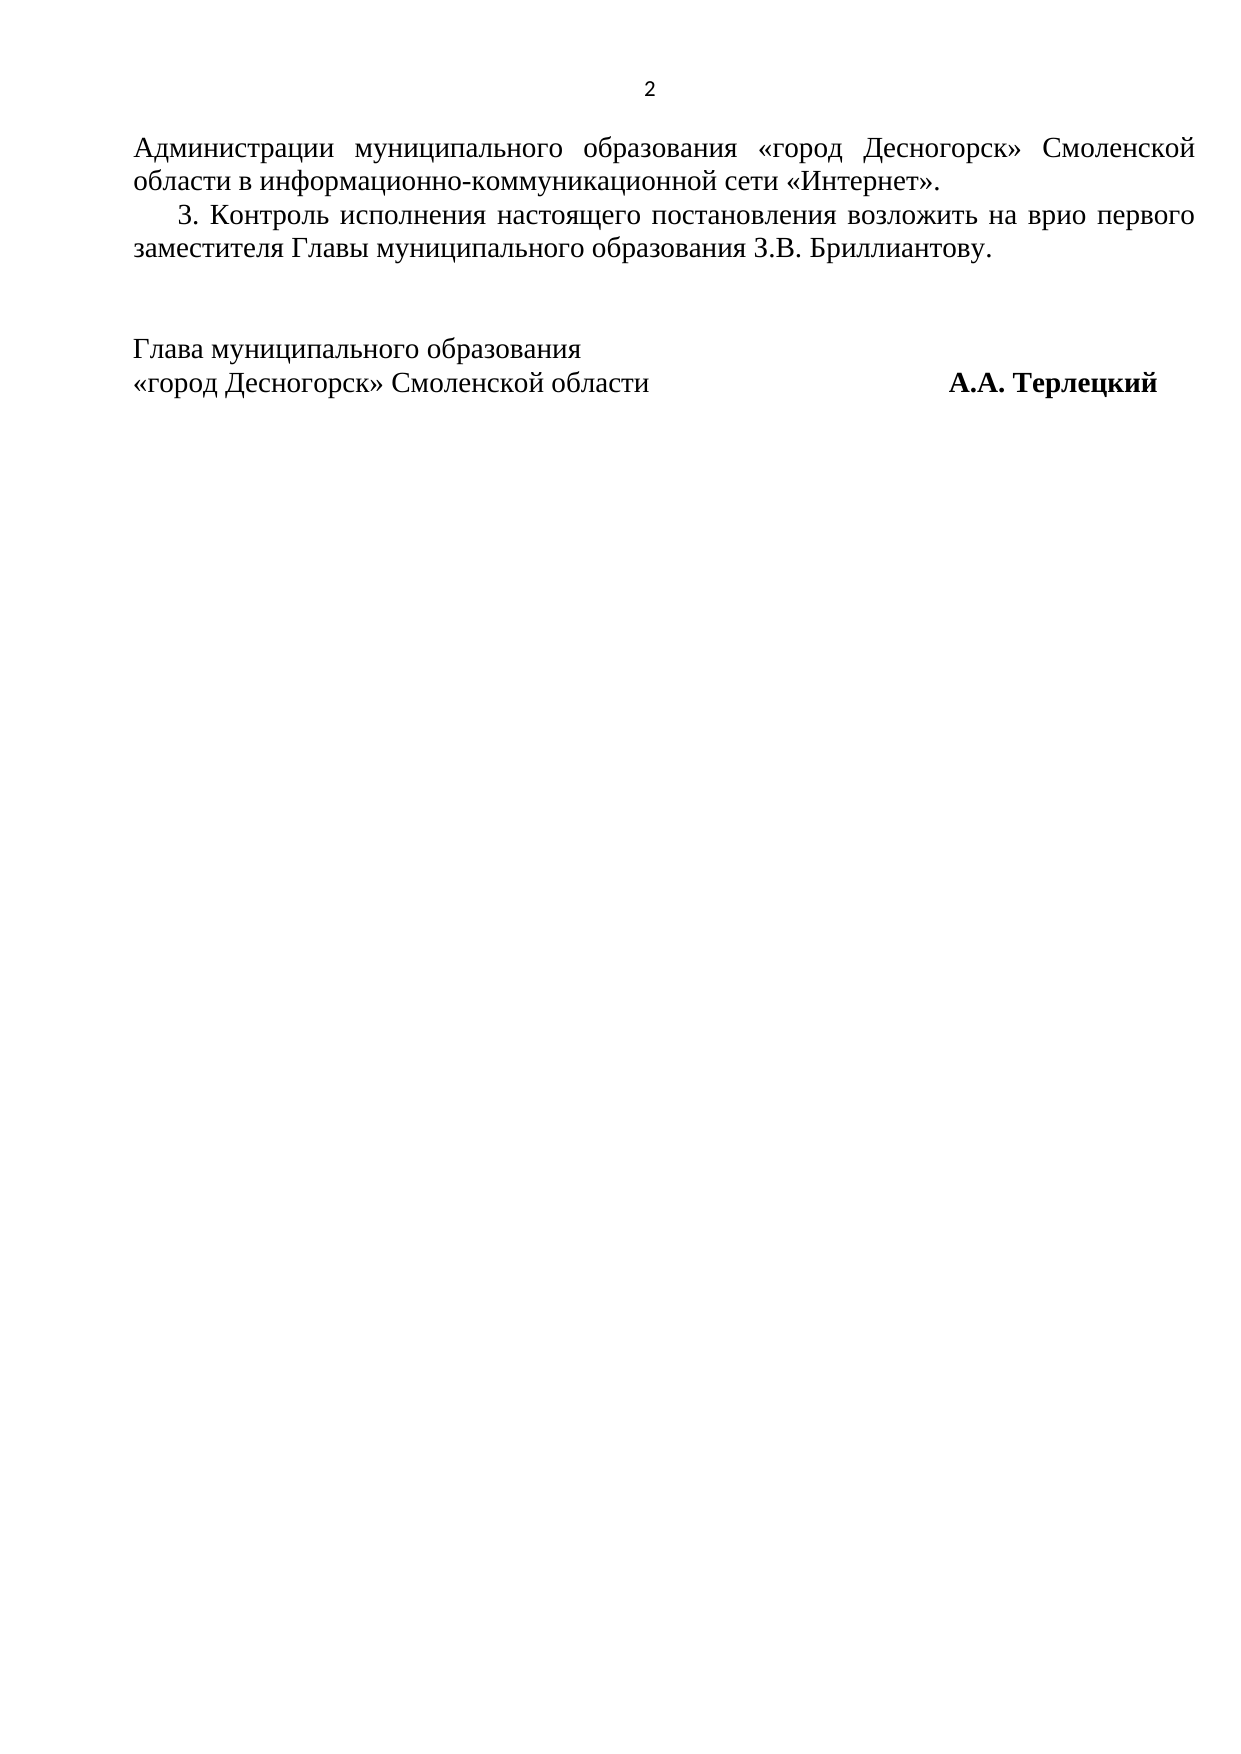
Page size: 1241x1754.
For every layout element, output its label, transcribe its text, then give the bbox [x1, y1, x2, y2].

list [133, 130, 1196, 197]
list 3. Контроль исполнения настоящего постановления возложить на врио первого заместителя Главы муниципального образования З.В. Бриллиантову. [133, 197, 1196, 264]
text Глава муниципального образования [103, 331, 1196, 365]
text «город Десногорск» Смоленской области А.А. Терлецкий [103, 365, 1196, 398]
